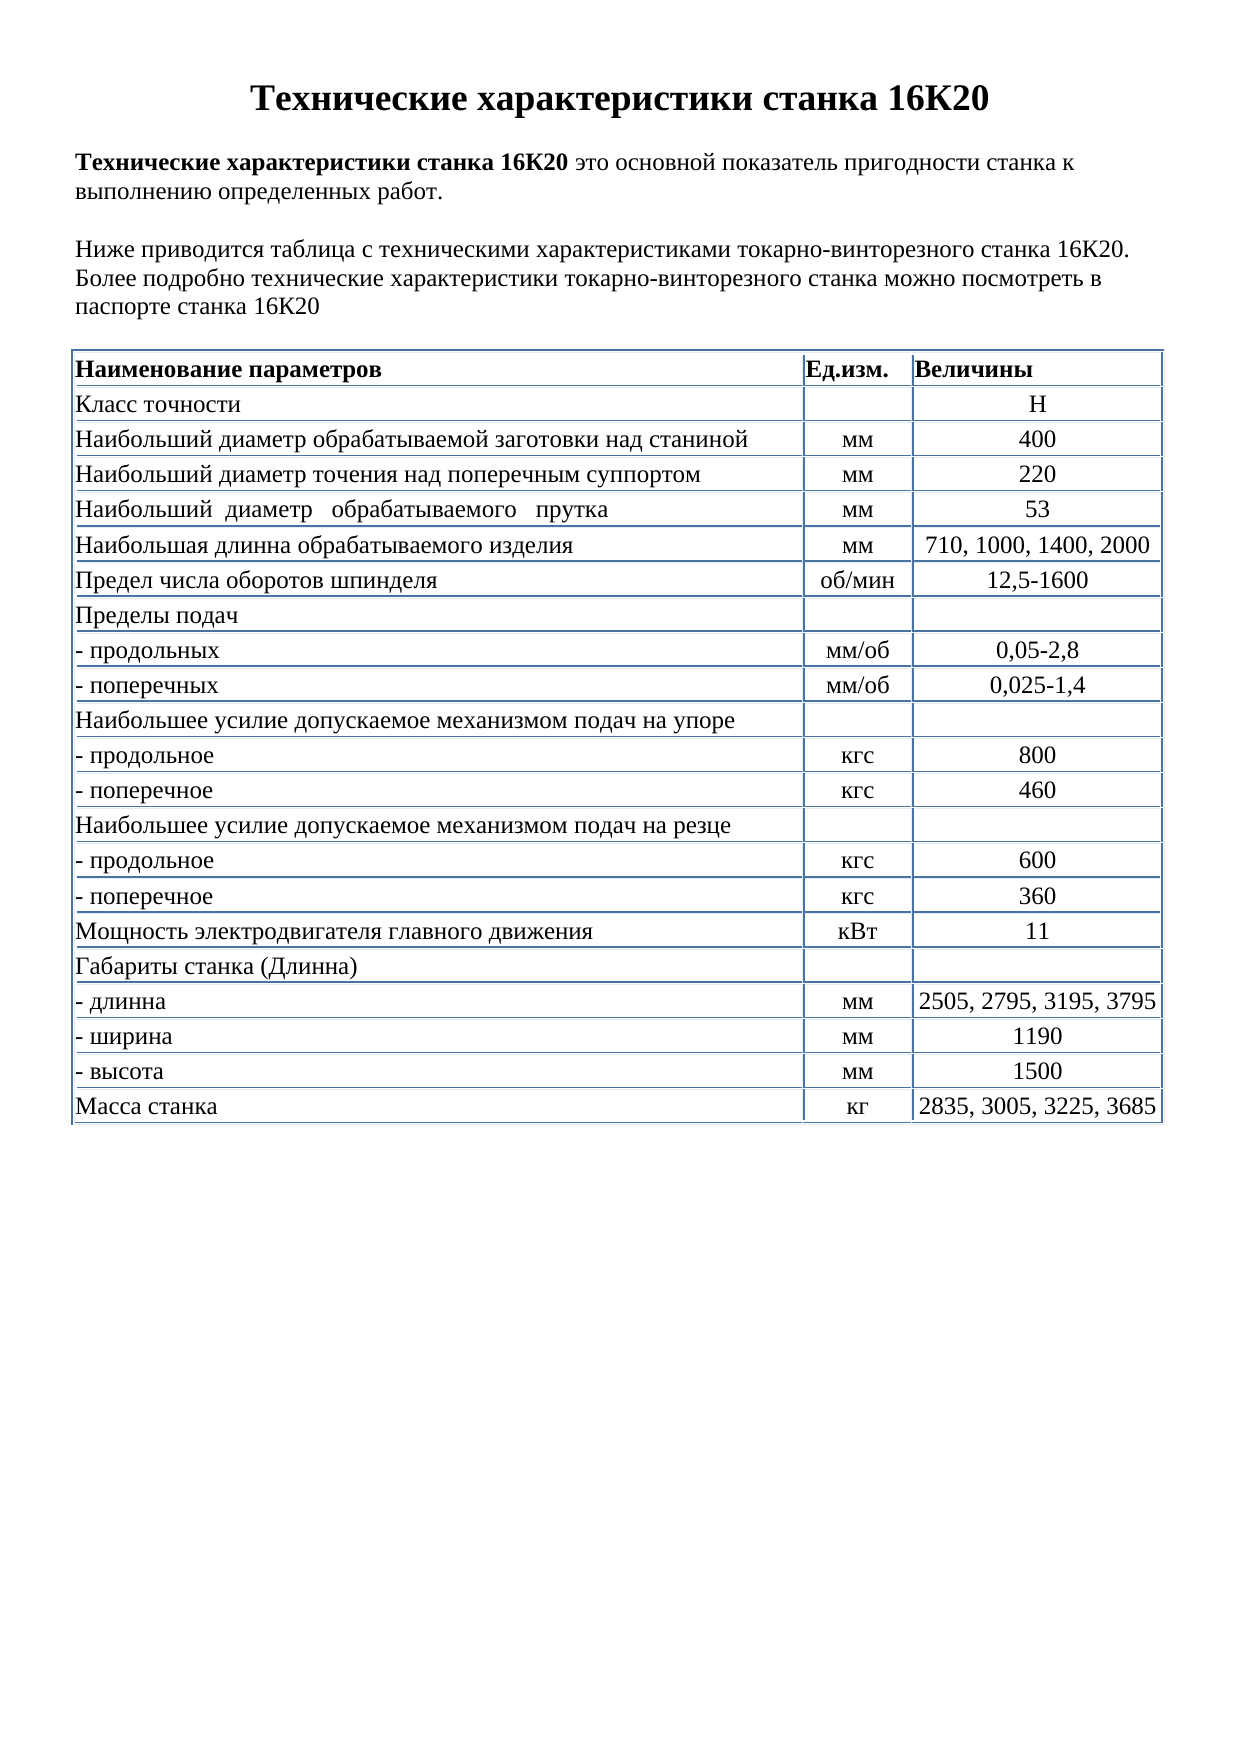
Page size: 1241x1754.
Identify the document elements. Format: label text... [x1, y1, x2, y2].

table_cell Наибольшая длинна обрабатываемого изделия [75, 525, 802, 560]
table_cell [805, 950, 911, 981]
table_cell 1500 [914, 1051, 1162, 1087]
table_cell Габариты станка (Длинна) [75, 946, 802, 981]
table_cell - поперечное [73, 771, 803, 806]
table_cell [914, 700, 1162, 736]
table_cell Наибольший диаметр обрабатываемой заготовки над станиной [75, 420, 802, 455]
table_cell кгс [805, 774, 911, 806]
table_cell - ширина [75, 1016, 802, 1051]
table_header Ед.изм. [803, 351, 912, 384]
table_cell - высота [75, 1051, 802, 1087]
table_cell Пределы подач [75, 595, 802, 630]
table_header Величины [912, 353, 1161, 384]
table_cell мм/об [805, 669, 911, 700]
table_cell Класс точности [75, 385, 802, 419]
table_cell 0,025-1,4 [914, 665, 1162, 700]
table_cell Наибольшее усилие допускаемое механизмом подач на резце [73, 806, 803, 841]
table_cell мм/об [805, 634, 911, 665]
table_cell - продольное [73, 841, 803, 876]
table_cell 53 [912, 490, 1163, 525]
text Технические характеристики станка 16К20 [75, 75, 1165, 118]
table_cell - продольных [75, 630, 802, 665]
table_cell мм [805, 528, 911, 560]
table_cell 2505, 2795, 3195, 3795 [914, 981, 1162, 1016]
table_cell мм [805, 493, 911, 525]
table_header Наименование параметров [75, 351, 803, 384]
text Технические характеристики станка 16К20 это основной показатель пригодности станка к выполнению определенных работ. [75, 147, 1165, 205]
table_cell кВт [805, 914, 911, 946]
table_cell Наибольший диаметр обрабатываемого прутка [73, 490, 803, 525]
table_cell Наибольший диаметр точения над поперечным суппортом [73, 455, 803, 490]
table_cell Предел числа оборотов шпинделя [75, 560, 802, 595]
table_cell - поперечных [75, 665, 802, 700]
text Ниже приводится таблица с техническими характеристиками токарно-винторезного станка 16К20. Более подробно технические характеристики токарно-винторезного станка можно посмотреть в паспорте станка 16К20 [75, 234, 1165, 320]
table_cell [805, 809, 911, 841]
table_cell [914, 946, 1162, 981]
table_cell кг [803, 1090, 912, 1122]
table_cell Н [914, 385, 1162, 419]
table_cell мм [805, 458, 911, 490]
table_cell - продольное [73, 736, 803, 771]
table_cell об/мин [805, 563, 911, 595]
table_cell Масса станка [73, 1087, 803, 1122]
table_cell - длинна [75, 981, 802, 1016]
table_cell 220 [912, 455, 1163, 490]
table_cell - поперечное [75, 876, 802, 911]
table_cell 460 [912, 771, 1163, 806]
table_cell кгс [805, 739, 911, 771]
table_cell [805, 704, 911, 736]
table_cell 800 [912, 736, 1163, 771]
table_cell мм [805, 423, 911, 455]
table_cell кгс [805, 844, 911, 876]
table_cell [912, 806, 1163, 841]
table_cell 2835, 3005, 3225, 3685 [912, 1087, 1163, 1122]
table_cell мм [805, 1055, 911, 1087]
table_cell мм [805, 985, 911, 1016]
table_cell кгс [805, 879, 911, 911]
table_cell 11 [914, 911, 1161, 946]
table_cell 600 [912, 841, 1163, 876]
table_cell Наибольшее усилие допускаемое механизмом подач на упоре [75, 700, 802, 736]
table_cell [805, 388, 911, 419]
table_cell мм [805, 1020, 911, 1051]
table_cell [914, 595, 1162, 630]
table_cell [805, 599, 911, 630]
table_cell 400 [914, 420, 1162, 455]
table_cell Мощность электродвигателя главного движения [75, 911, 802, 946]
table_cell 360 [914, 876, 1161, 911]
table_cell 1190 [914, 1016, 1162, 1051]
table_cell 710, 1000, 1400, 2000 [914, 525, 1161, 560]
table_cell 12,5-1600 [914, 560, 1161, 595]
table_cell 0,05-2,8 [914, 630, 1162, 665]
